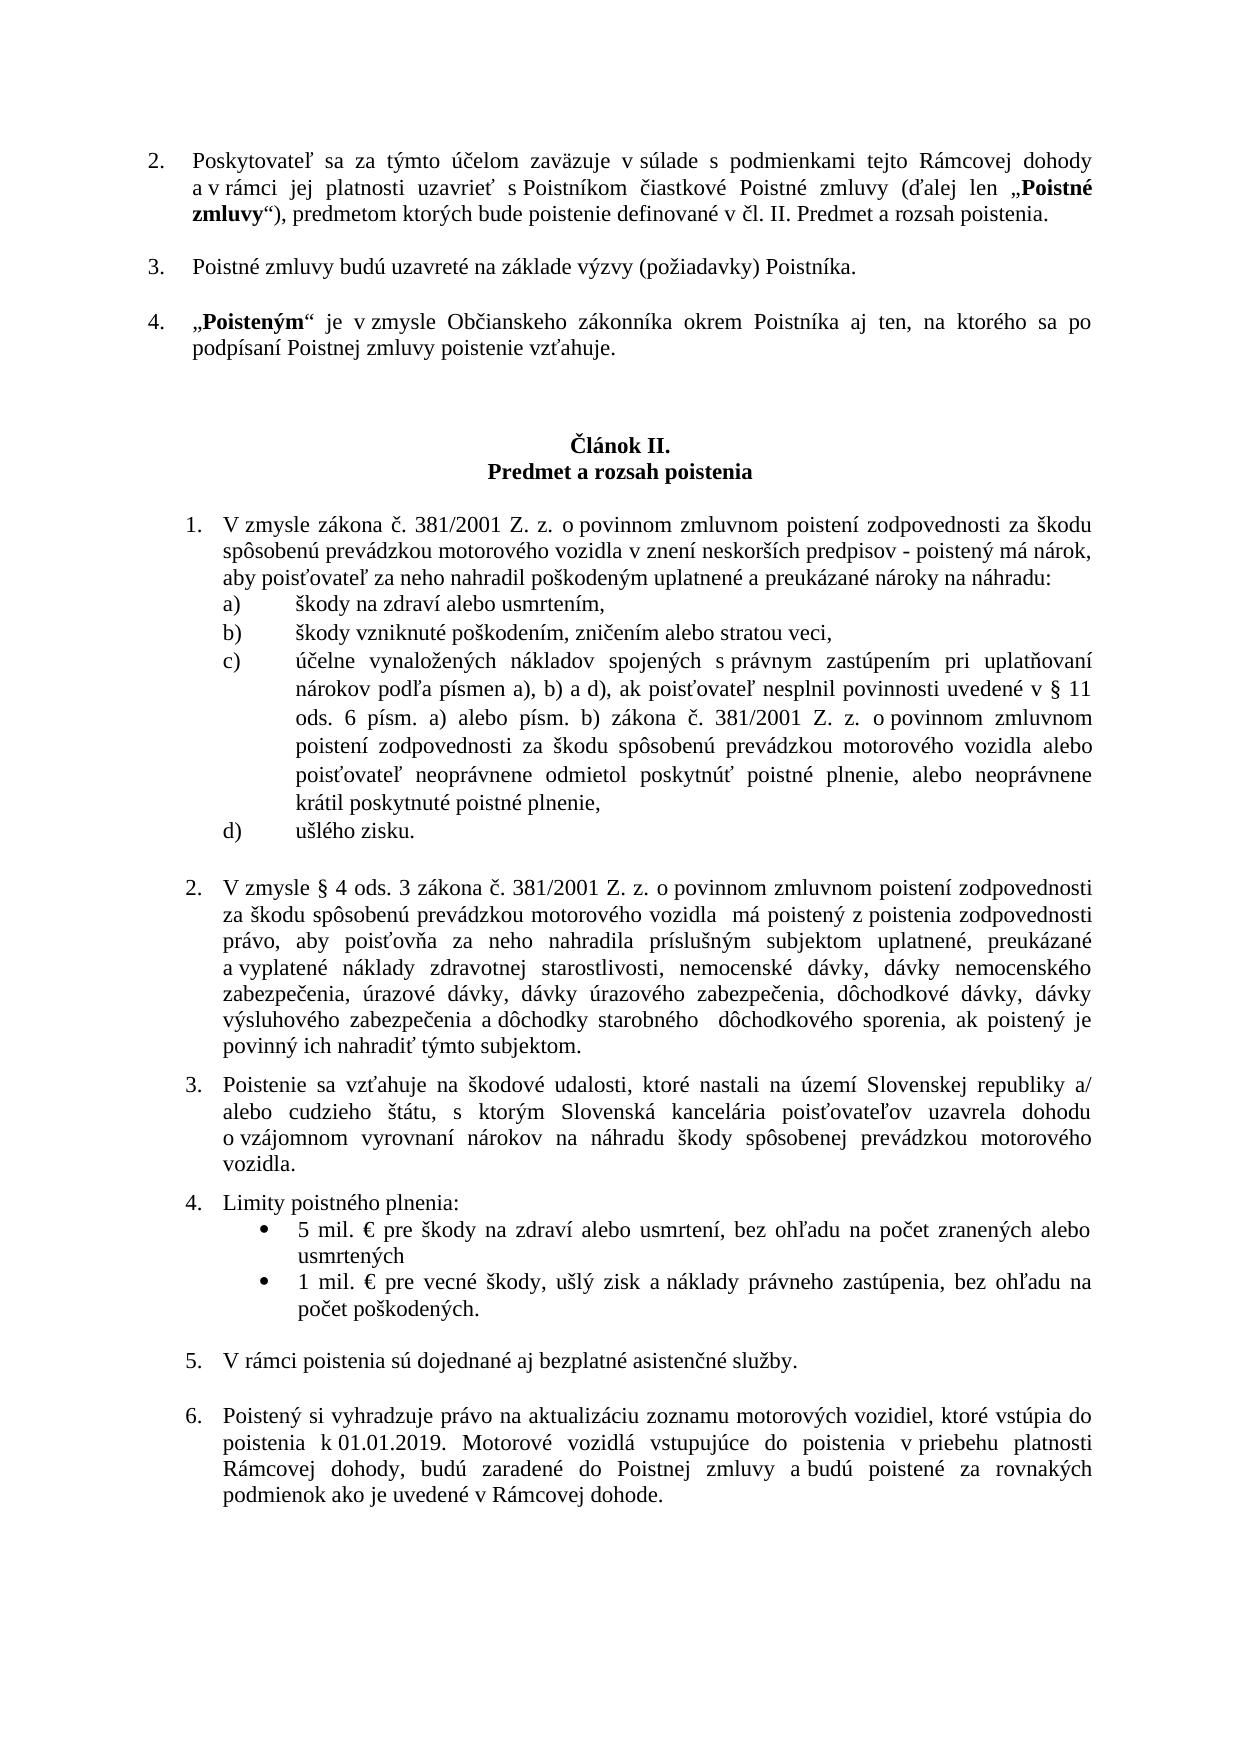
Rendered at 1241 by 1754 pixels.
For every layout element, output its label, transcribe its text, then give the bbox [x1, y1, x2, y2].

list Poistenie sa vzťahuje na škodové udalosti, ktoré nastali na území Slovenskej republiky a/ alebo cudzieho štátu, s ktorým Slovenská kancelária poisťovateľov uzavrela dohodu o vzájomnom vyrovnaní nárokov na náhradu škody spôsobenej prevádzkou motorového vozidla. [185, 1071, 1093, 1177]
list Poistné zmluvy budú uzavreté na základe výzvy (požiadavky) Poistníka. [148, 253, 1093, 279]
list b) škody vzniknuté poškodením, zničením alebo stratou veci, [223, 618, 1093, 645]
list 1 mil. € pre vecné škody, ušlý zisk a náklady právneho zastúpenia, bez ohľadu na počet poškodených. [260, 1268, 1093, 1321]
list 5 mil. € pre škody na zdraví alebo usmrtení, bez ohľadu na počet zranených alebo usmrtených [260, 1216, 1093, 1268]
list d) ušlého zisku. [223, 818, 1093, 844]
text Článok II. [148, 432, 1093, 458]
list V zmysle § 4 ods. 3 zákona č. 381/2001 Z. z. o povinnom zmluvnom poistení zodpovednosti za škodu spôsobenú prevádzkou motorového vozidla má poistený z poistenia zodpovednosti právo, aby poisťovňa za neho nahradila príslušným subjektom uplatnené, preukázané a vyplatené náklady zdravotnej starostlivosti, nemocenské dávky, dávky nemocenského zabezpečenia, úrazové dávky, dávky úrazového zabezpečenia, dôchodkové dávky, dávky výsluhového zabezpečenia a dôchodky starobného dôchodkového sporenia, ak poistený je povinný ich nahradiť týmto subjektom. [185, 874, 1093, 1059]
list Poistený si vyhradzuje právo na aktualizáciu zoznamu motorových vozidiel, ktoré vstúpia do poistenia k 01.01.2019. Motorové vozidlá vstupujúce do poistenia v priebehu platnosti Rámcovej dohody, budú zaradené do Poistnej zmluvy a budú poistené za rovnakých podmienok ako je uvedené v Rámcovej dohode. [185, 1402, 1093, 1508]
text Predmet a rozsah poistenia [148, 458, 1093, 485]
list Limity poistného plnenia: [185, 1189, 1093, 1216]
list „Poisteným“ je v zmysle Občianskeho zákonníka okrem Poistníka aj ten, na ktorého sa po podpísaní Poistnej zmluvy poistenie vzťahuje. [148, 308, 1093, 361]
list V zmysle zákona č. 381/2001 Z. z. o povinnom zmluvnom poistení zodpovednosti za škodu spôsobenú prevádzkou motorového vozidla v znení neskorších predpisov - poistený má nárok, aby poisťovateľ za neho nahradil poškodeným uplatnené a preukázané nároky na náhradu: [185, 511, 1093, 590]
list Poskytovateľ sa za týmto účelom zaväzuje v súlade s podmienkami tejto Rámcovej dohody a v rámci jej platnosti uzavrieť s Poistníkom čiastkové Poistné zmluvy (ďalej len „Poistné zmluvy“), predmetom ktorých bude poistenie definované v čl. II. Predmet a rozsah poistenia. [148, 148, 1093, 227]
list c) účelne vynaložených nákladov spojených s právnym zastúpením pri uplatňovaní nárokov podľa písmen a), b) a d), ak poisťovateľ nesplnil povinnosti uvedené v § 11 ods. 6 písm. a) alebo písm. b) zákona č. 381/2001 Z. z. o povinnom zmluvnom poistení zodpovednosti za škodu spôsobenú prevádzkou motorového vozidla alebo poisťovateľ neoprávnene odmietol poskytnúť poistné plnenie, alebo neoprávnene krátil poskytnuté poistné plnenie, [223, 647, 1093, 816]
list V rámci poistenia sú dojednané aj bezplatné asistenčné služby. [185, 1347, 1093, 1374]
list a) škody na zdraví alebo usmrtením, [223, 590, 1093, 616]
